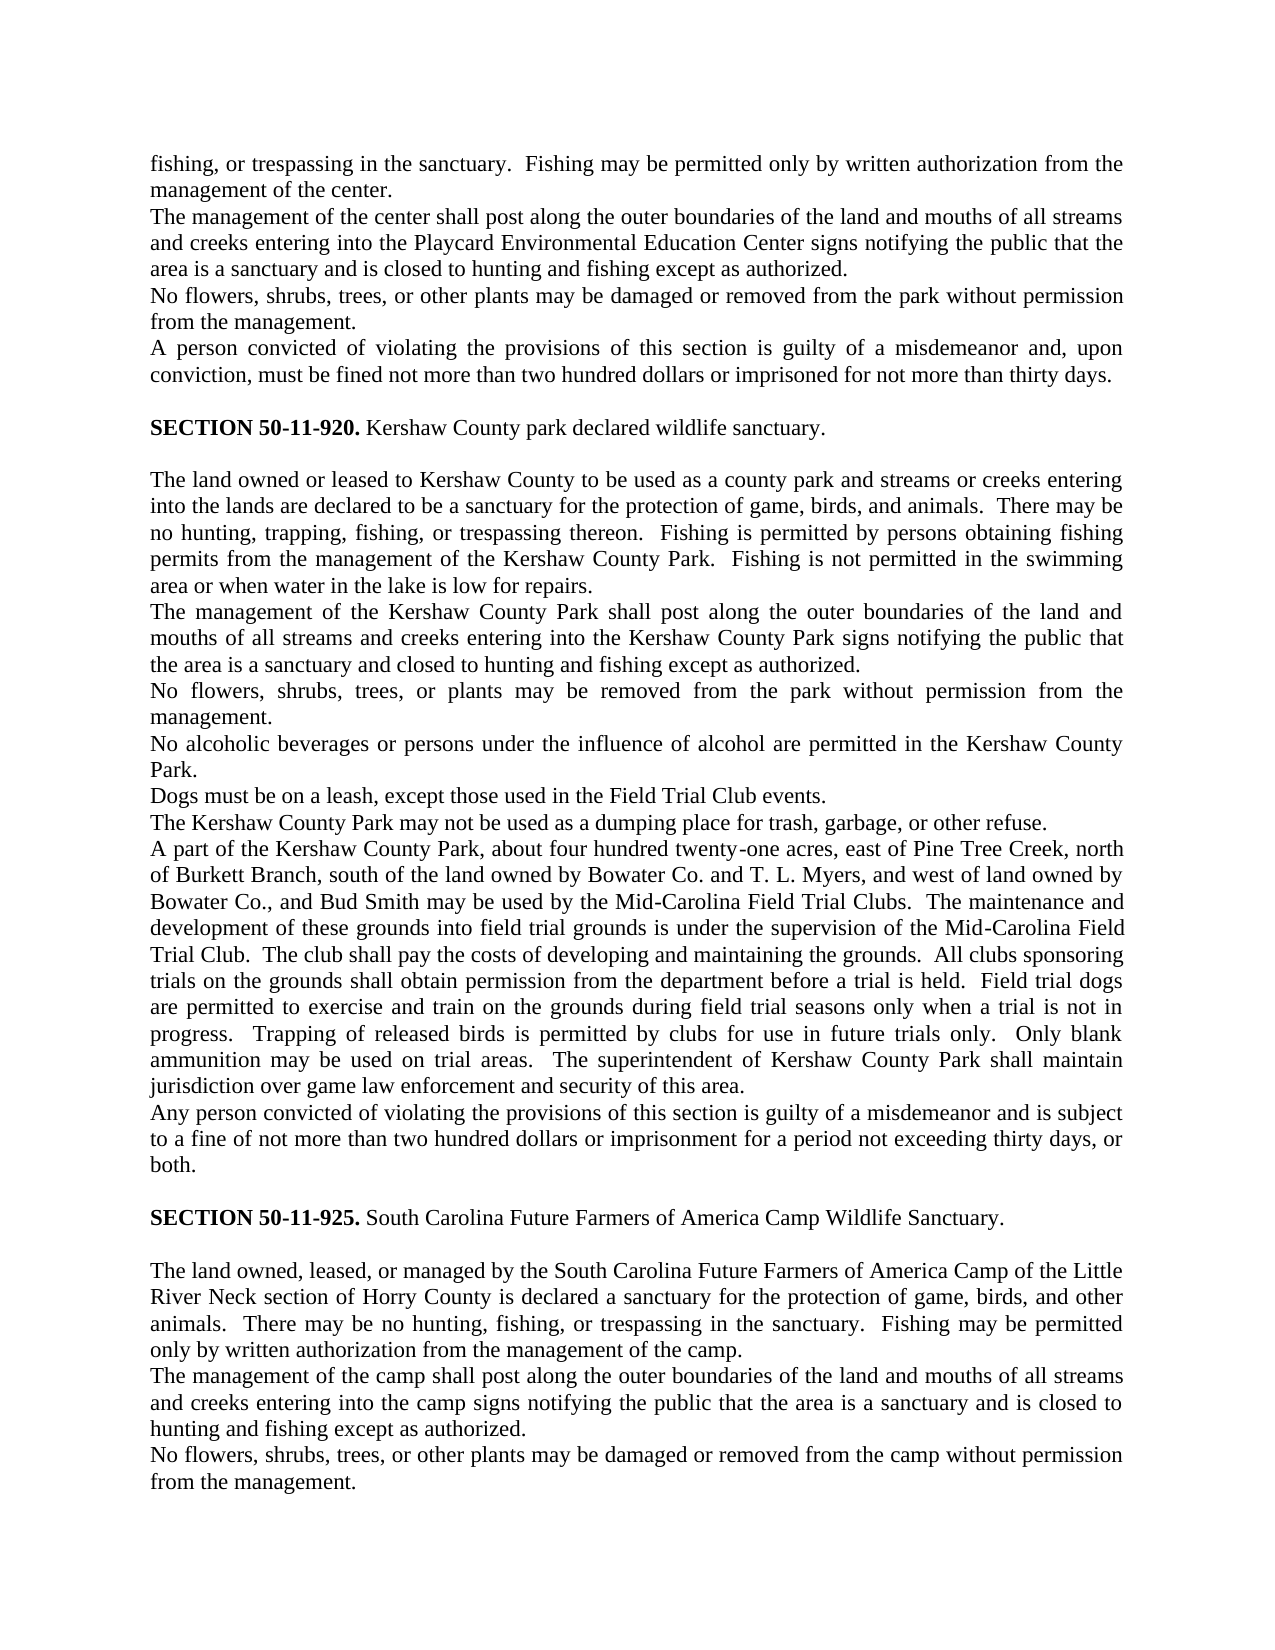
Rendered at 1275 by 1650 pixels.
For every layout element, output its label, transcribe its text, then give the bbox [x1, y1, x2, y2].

text The land owned or leased to Kershaw County to be used as a county park and streams or creeks entering into the lands are declared to be a sanctuary for the protection of game, birds, and animals. There may be no hunting, trapping, fishing, or trespassing thereon. Fishing is permitted by persons obtaining fishing permits from the management of the Kershaw County Park. Fishing is not permitted in the swimming area or when water in the lake is low for repairs. [150, 466, 1125, 598]
text The management of the Kershaw County Park shall post along the outer boundaries of the land and mouths of all streams and creeks entering into the Kershaw County Park signs notifying the public that the area is a sanctuary and closed to hunting and fishing except as authorized. [150, 598, 1125, 677]
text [150, 150, 1125, 203]
text The Kershaw County Park may not be used as a dumping place for trash, garbage, or other refuse. [150, 809, 1125, 835]
text No alcoholic beverages or persons under the influence of alcohol are permitted in the Kershaw County Park. [150, 730, 1125, 782]
text A part of the Kershaw County Park, about four hundred twenty-one acres, east of Pine Tree Creek, north of Burkett Branch, south of the land owned by Bowater Co. and T. L. Myers, and west of land owned by Bowater Co., and Bud Smith may be used by the Mid-Carolina Field Trial Clubs. The maintenance and development of these grounds into field trial grounds is under the supervision of the Mid-Carolina Field Trial Club. The club shall pay the costs of developing and maintaining the grounds. All clubs sponsoring trials on the grounds shall obtain permission from the department before a trial is held. Field trial dogs are permitted to exercise and train on the grounds during field trial seasons only when a trial is not in progress. Trapping of released birds is permitted by clubs for use in future trials only. Only blank ammunition may be used on trial areas. The superintendent of Kershaw County Park shall maintain jurisdiction over game law enforcement and security of this area. [150, 835, 1125, 1099]
text The land owned, leased, or managed by the South Carolina Future Farmers of America Camp of the Little River Neck section of Horry County is declared a sanctuary for the protection of game, birds, and other animals. There may be no hunting, fishing, or trespassing in the sanctuary. Fishing may be permitted only by written authorization from the management of the camp. [150, 1257, 1125, 1362]
text No flowers, shrubs, trees, or other plants may be damaged or removed from the camp without permission from the management. [150, 1441, 1125, 1494]
text No flowers, shrubs, trees, or plants may be removed from the park without permission from the management. [150, 677, 1125, 730]
text No flowers, shrubs, trees, or other plants may be damaged or removed from the park without permission from the management. [150, 282, 1125, 334]
text A person convicted of violating the provisions of this section is guilty of a misdemeanor and, upon conviction, must be fined not more than two hundred dollars or imprisoned for not more than thirty days. [150, 334, 1125, 387]
text SECTION 50-11-925. South Carolina Future Farmers of America Camp Wildlife Sanctuary. [150, 1204, 1125, 1231]
text The management of the center shall post along the outer boundaries of the land and mouths of all streams and creeks entering into the Playcard Environmental Education Center signs notifying the public that the area is a sanctuary and is closed to hunting and fishing except as authorized. [150, 203, 1125, 282]
text The management of the camp shall post along the outer boundaries of the land and mouths of all streams and creeks entering into the camp signs notifying the public that the area is a sanctuary and is closed to hunting and fishing except as authorized. [150, 1362, 1125, 1441]
text Dogs must be on a leash, except those used in the Field Trial Club events. [150, 782, 1125, 809]
text Any person convicted of violating the provisions of this section is guilty of a misdemeanor and is subject to a fine of not more than two hundred dollars or imprisonment for a period not exceeding thirty days, or both. [150, 1099, 1125, 1178]
text SECTION 50-11-920. Kershaw County park declared wildlife sanctuary. [150, 413, 1125, 440]
